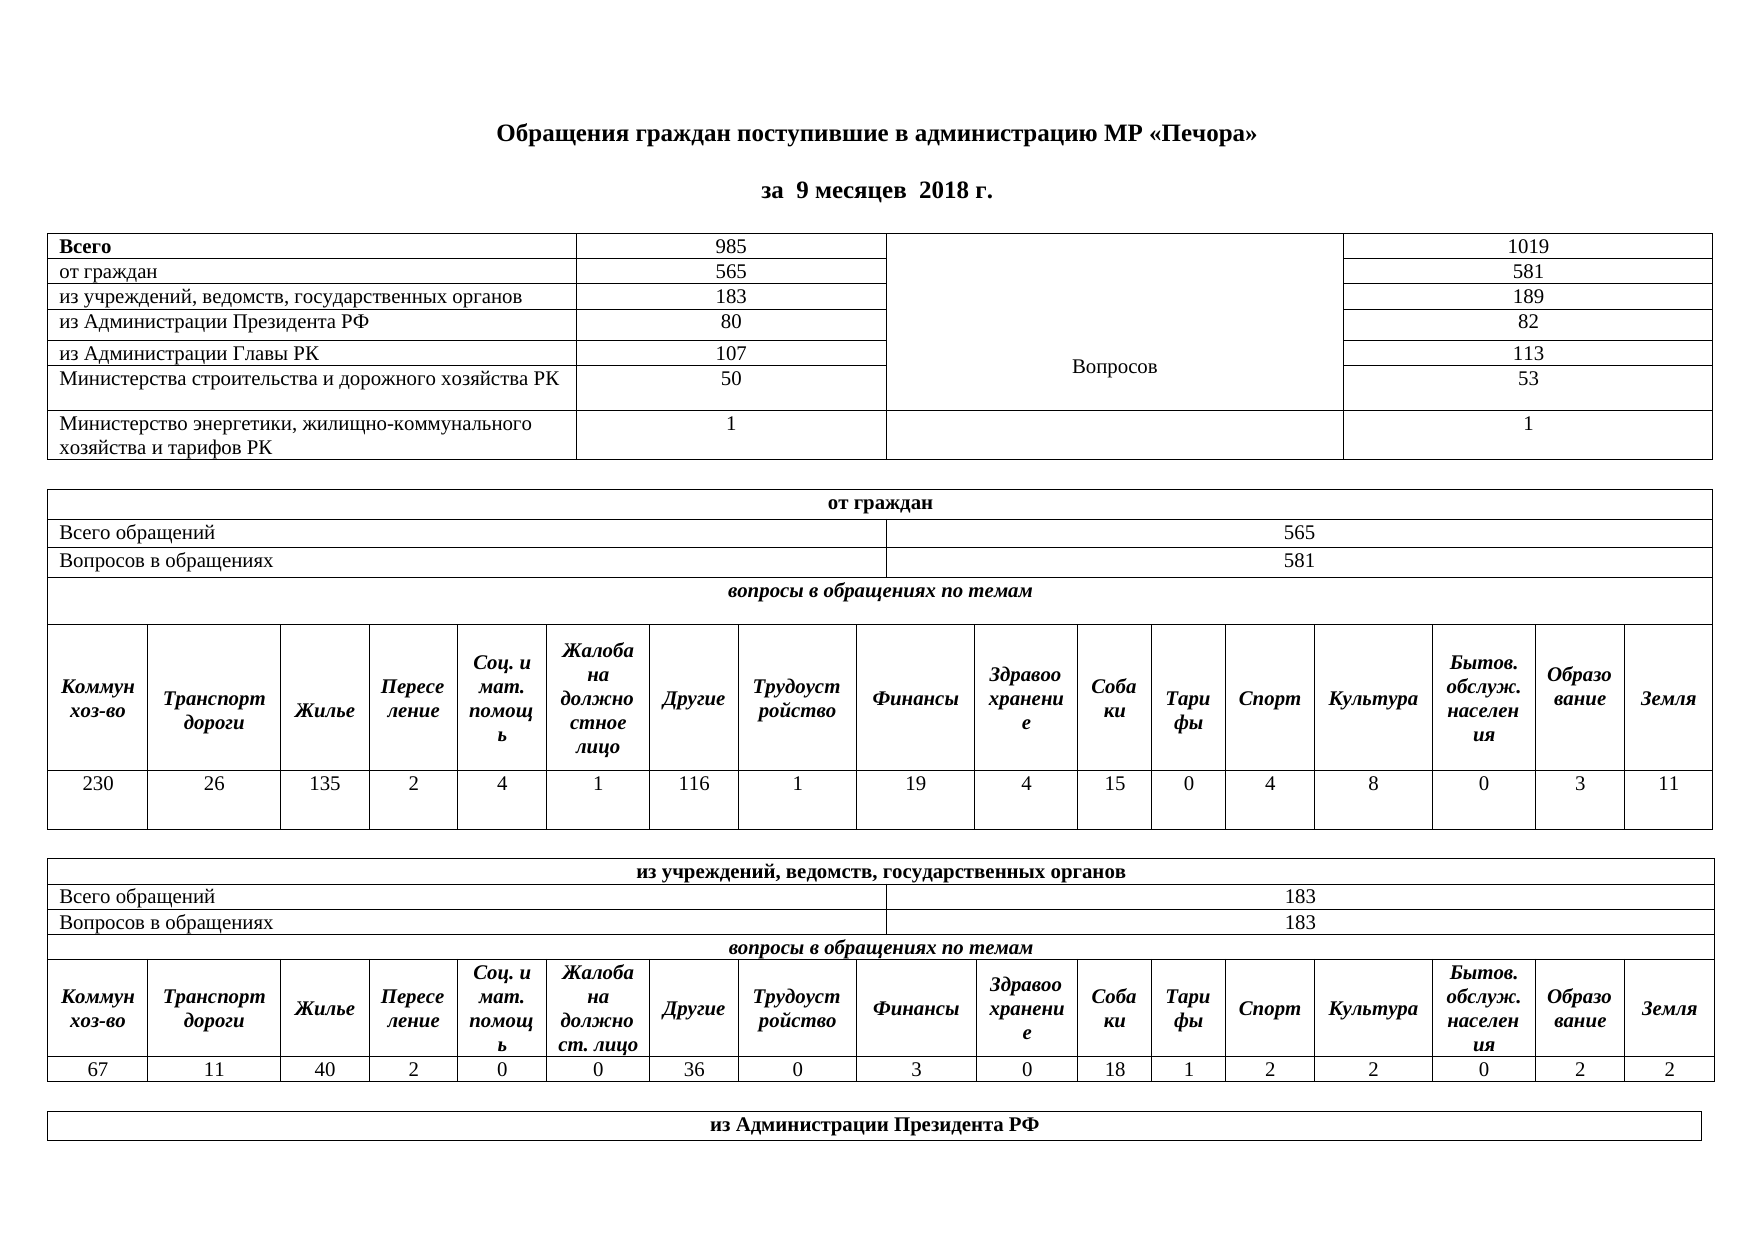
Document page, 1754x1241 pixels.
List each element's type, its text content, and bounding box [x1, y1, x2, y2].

table_cell из Администрации Главы РК [48, 341, 576, 365]
table_cell 107 [577, 341, 886, 365]
table_cell 8 [1315, 771, 1432, 828]
table_cell [887, 411, 1343, 459]
table_cell Переселение [370, 625, 457, 770]
table_cell Другие [650, 960, 738, 1056]
table_cell из учреждений, ведомств, государственных органов [48, 284, 576, 308]
table_cell 3 [857, 1057, 976, 1081]
table_cell Соц. и мат. помощь [458, 960, 546, 1056]
table_cell Всего обращений [48, 520, 886, 547]
table_cell Соц. и мат. помощь [458, 625, 546, 770]
table_cell 53 [1344, 366, 1712, 410]
table_cell 0 [1433, 771, 1535, 828]
table_cell 2 [370, 771, 457, 828]
table_cell 0 [458, 1057, 546, 1081]
table_cell Бытов. обслуж. населения [1433, 625, 1535, 770]
table_cell 26 [148, 771, 280, 828]
table_header 1019 [1344, 234, 1712, 258]
table_cell Земля [1625, 960, 1714, 1056]
table_cell 1 [1152, 1057, 1225, 1081]
table_cell Вопросов в обращениях [48, 910, 886, 934]
table_cell Жалоба на должност. лицо [547, 960, 649, 1056]
table_cell Коммун хоз-во [48, 625, 147, 770]
table_cell 0 [1152, 771, 1225, 828]
table_cell 183 [887, 910, 1714, 934]
table_cell 565 [887, 520, 1712, 547]
table_cell Образование [1536, 625, 1624, 770]
table_cell Собаки [1078, 625, 1151, 770]
table_cell Тарифы [1152, 625, 1225, 770]
table_cell 2 [1625, 1057, 1714, 1081]
table_cell 581 [887, 548, 1712, 577]
table_cell Транспорт дороги [148, 625, 280, 770]
table_cell 581 [1344, 259, 1712, 283]
text за 9 месяцев 2018 г. [59, 176, 1695, 204]
table_cell 189 [1344, 284, 1712, 308]
table_cell 40 [281, 1057, 369, 1081]
table_cell Всего обращений [48, 885, 886, 908]
table_cell 135 [281, 771, 369, 828]
table_header Вопросов [887, 234, 1343, 410]
table_cell 565 [577, 259, 886, 283]
table_cell из Администрации Президента РФ [48, 310, 576, 340]
table_cell 0 [977, 1057, 1077, 1081]
table_cell Коммун хоз-во [48, 960, 147, 1056]
table_header 985 [577, 234, 886, 258]
table_cell 113 [1344, 341, 1712, 365]
table_cell Трудоустройство [739, 960, 856, 1056]
table_cell Вопросов в обращениях [48, 548, 886, 577]
table_cell Культура [1315, 625, 1432, 770]
table_cell Жалоба на должностное лицо [547, 625, 649, 770]
table_cell Здравоохранение [977, 960, 1077, 1056]
table_cell Тарифы [1152, 960, 1225, 1056]
table_cell 1 [1344, 411, 1712, 459]
table_cell 4 [975, 771, 1077, 828]
table_cell 3 [1536, 771, 1624, 828]
table_cell 1 [547, 771, 649, 828]
table_cell Финансы [857, 960, 976, 1056]
table_cell Земля [1625, 625, 1712, 770]
table_cell Переселение [370, 960, 457, 1056]
table_cell Министерство энергетики, жилищно-коммунального хозяйства и тарифов РК [48, 411, 576, 459]
table_cell Бытов. обслуж. населения [1433, 960, 1535, 1056]
table_cell 0 [547, 1057, 649, 1081]
table_cell 116 [650, 771, 738, 828]
table_cell вопросы в обращениях по темам [48, 578, 1712, 624]
table_cell Здравоохранение [975, 625, 1077, 770]
table_cell 2 [1315, 1057, 1432, 1081]
table_cell Спорт [1226, 960, 1314, 1056]
table_cell вопросы в обращениях по темам [48, 935, 1714, 959]
table_header из учреждений, ведомств, государственных органов [48, 859, 1714, 883]
table_cell 0 [739, 1057, 856, 1081]
table_cell Трудоустройство [739, 625, 856, 770]
table_header от граждан [48, 490, 1712, 519]
table_cell 19 [857, 771, 974, 828]
table_cell Транспорт дороги [148, 960, 280, 1056]
table_cell 2 [1226, 1057, 1314, 1081]
table_cell 80 [577, 310, 886, 340]
table_cell Образование [1536, 960, 1624, 1056]
table_cell от граждан [48, 259, 576, 283]
table_cell Собаки [1078, 960, 1151, 1056]
table_cell Министерства строительства и дорожного хозяйства РК [48, 366, 576, 410]
table_cell 1 [739, 771, 856, 828]
table_header Всего [48, 234, 576, 258]
table_cell 230 [48, 771, 147, 828]
table_cell Жилье [281, 625, 369, 770]
table_cell 183 [887, 885, 1714, 908]
table_cell Финансы [857, 625, 974, 770]
table_cell 2 [370, 1057, 457, 1081]
table_cell 0 [1433, 1057, 1535, 1081]
table_header из Администрации Президента РФ [48, 1112, 1701, 1140]
table_cell 67 [48, 1057, 147, 1081]
table_cell 18 [1078, 1057, 1151, 1081]
table_cell 4 [458, 771, 546, 828]
table_cell Жилье [281, 960, 369, 1056]
table_cell 11 [1625, 771, 1712, 828]
table_cell 2 [1536, 1057, 1624, 1081]
table_cell 50 [577, 366, 886, 410]
text Обращения граждан поступившие в администрацию МР «Печора» [59, 118, 1695, 147]
table_cell 1 [577, 411, 886, 459]
table_cell Другие [650, 625, 738, 770]
table_cell 11 [148, 1057, 280, 1081]
table_cell 4 [1226, 771, 1314, 828]
table_cell Спорт [1226, 625, 1314, 770]
table_cell 15 [1078, 771, 1151, 828]
table_cell 82 [1344, 310, 1712, 340]
table_cell Культура [1315, 960, 1432, 1056]
table_cell 183 [577, 284, 886, 308]
table_cell 36 [650, 1057, 738, 1081]
